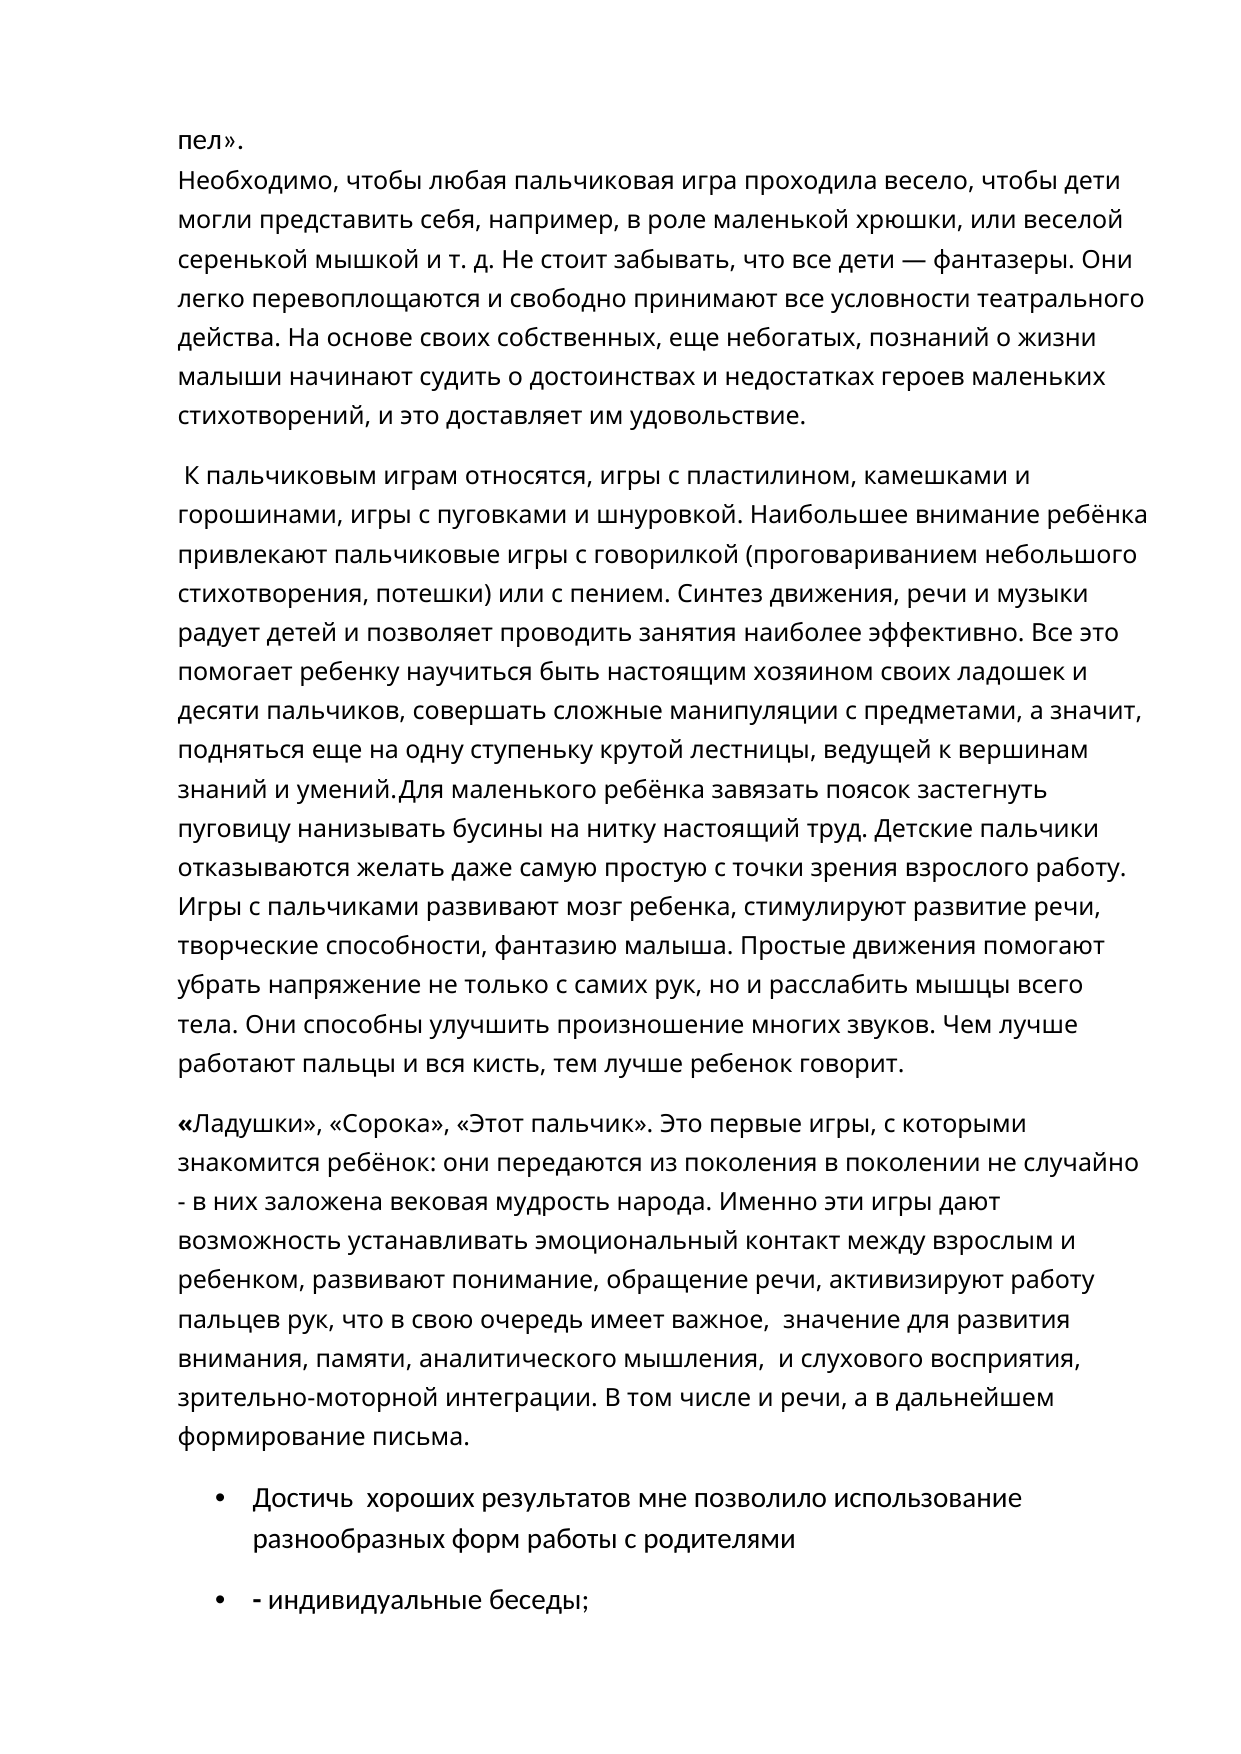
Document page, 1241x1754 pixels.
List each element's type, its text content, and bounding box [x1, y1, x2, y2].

text К пальчиковым играм относятся, игры с пластилином, камешками и горошинами, игры с пуговками и шнуровкой. Наибольшее внимание ребёнка привлекают пальчиковые игры с говорилкой (проговариванием небольшого стихотворения, потешки) или с пением. Синтез движения, речи и музыки радует детей и позволяет проводить занятия наиболее эффективно. Все это помогает ребенку научиться быть настоящим хозяином своих ладошек и десяти пальчиков, совершать сложные манипуляции с предметами, а значит, подняться еще на одну ступеньку крутой лестницы, ведущей к вершинам знаний и умений. Для маленького ребёнка завязать поясок застегнуть пуговицу нанизывать бусины на нитку настоящий труд. Детские пальчики отказываются желать даже самую простую с точки зрения взрослого работу. Игры с пальчиками развивают мозг ребенка, стимулируют развитие речи, творческие способности, фантазию малыша. Простые движения помогают убрать напряжение не только с самих рук, но и расслабить мышцы всего тела. Они способны улучшить произношение многих звуков. Чем лучше работают пальцы и вся кисть, тем лучше ребенок говорит. [177, 458, 1152, 1079]
text «Ладушки», «Сорока», «Этот пальчик». Это первые игры, с которыми знакомится ребёнок: они передаются из поколения в поколении не случайно - в них заложена вековая мудрость народа. Именно эти игры дают возможность устанавливать эмоциональный контакт между взрослым и ребенком, развивают понимание, обращение речи, активизируют работу пальцев рук, что в свою очередь имеет важное, значение для развития внимания, памяти, аналитического мышления, и слухового восприятия, зрительно-моторной интеграции. В том числе и речи, а в дальнейшем формирование письма. [177, 1105, 1152, 1453]
list - индивидуальные беседы; [215, 1581, 1152, 1617]
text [177, 118, 1152, 432]
list Достичь хороших результатов мне позволило использование разнообразных форм работы с родителями [215, 1479, 1152, 1555]
